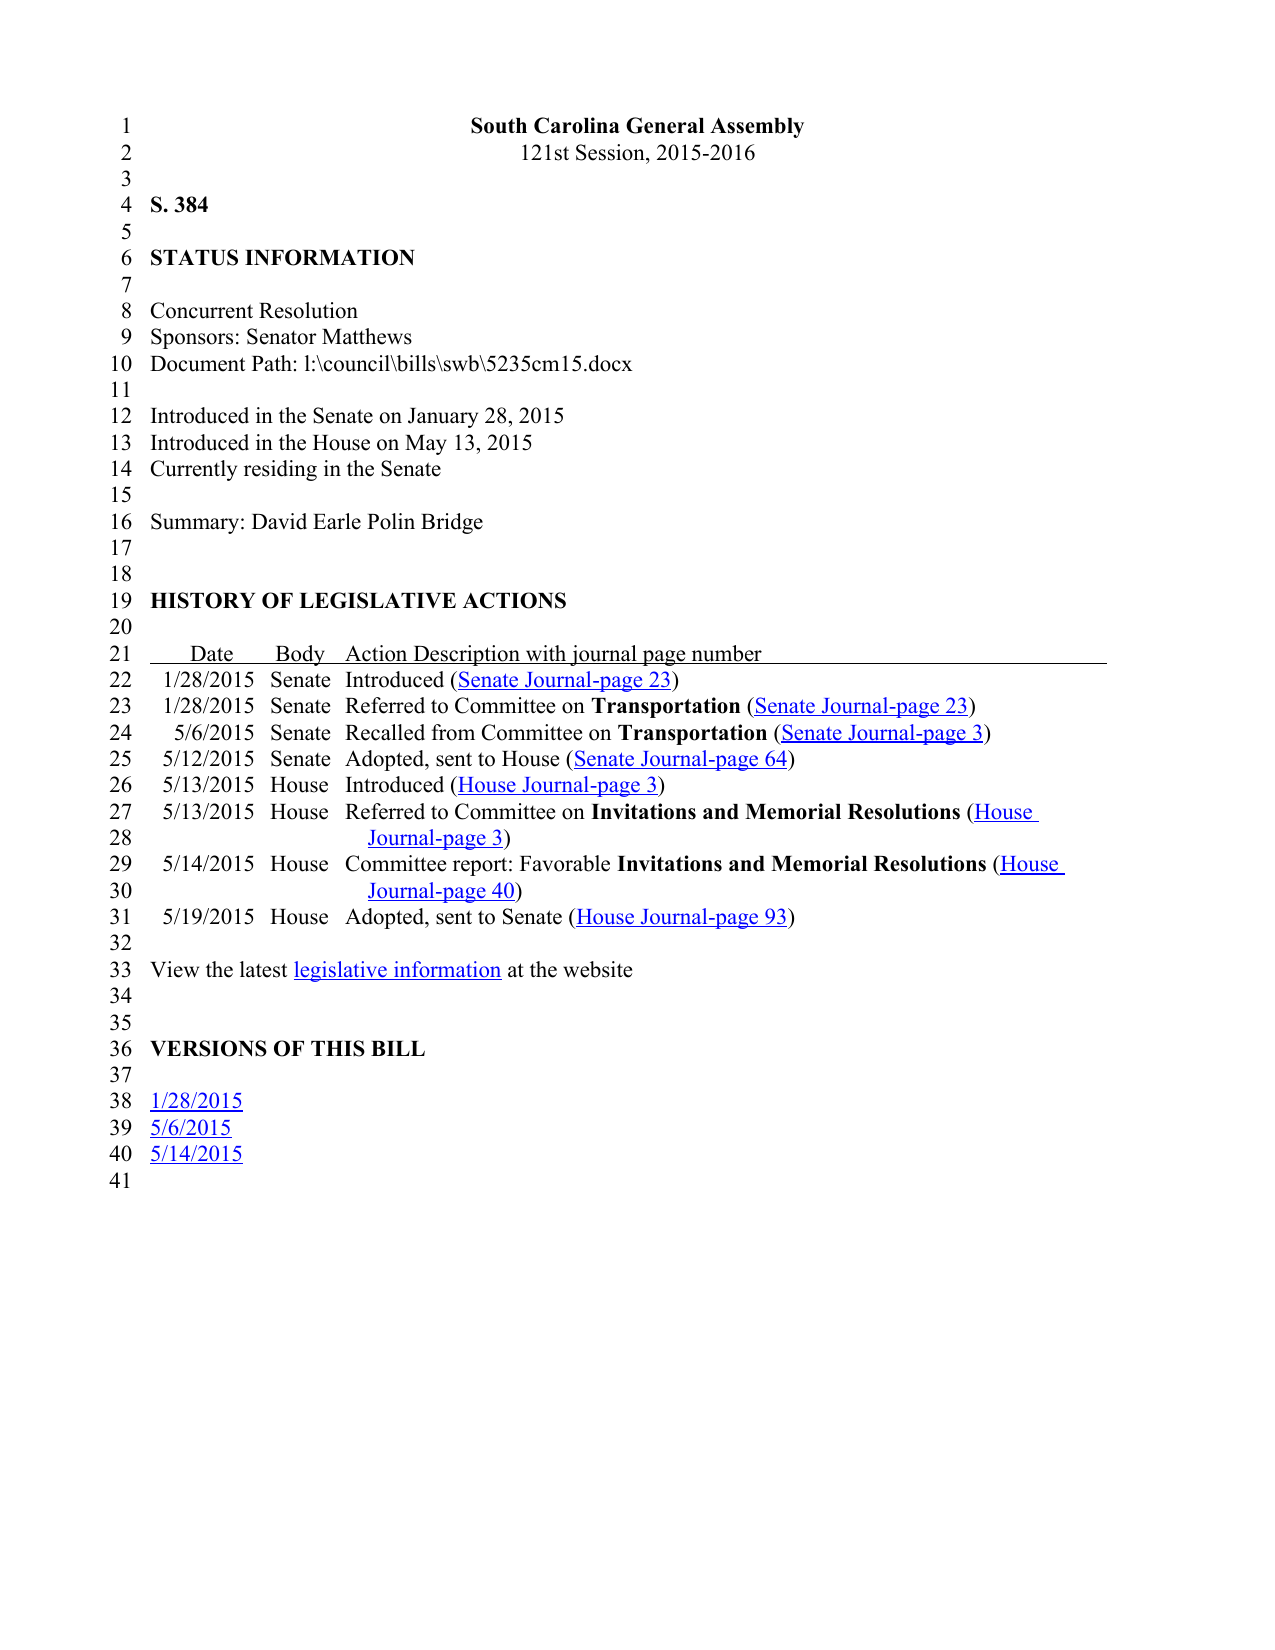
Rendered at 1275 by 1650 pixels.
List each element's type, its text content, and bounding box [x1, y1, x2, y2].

text 5/6/2015 Senate Recalled from Committee on Transportation (Senate Journal-page 3) [150, 719, 1125, 745]
text South Carolina General Assembly [150, 112, 1125, 139]
text 5/19/2015 House Adopted, sent to Senate (House Journal-page 93) [150, 903, 1125, 929]
text 121st Session, 2015-2016 [150, 139, 1125, 165]
text Summary: David Earle Polin Bridge [150, 508, 1125, 534]
text Concurrent Resolution [150, 297, 1125, 323]
text Date Body Action Description with journal page number [150, 639, 1125, 666]
text 5/14/2015 House Committee report: Favorable Invitations and Memorial Resolutions (House Journal-page 40) [150, 850, 1125, 903]
text Sponsors: Senator Matthews [150, 323, 1125, 350]
text Introduced in the House on May 13, 2015 [150, 429, 1125, 455]
text 5/13/2015 House Introduced (House Journal-page 3) [150, 771, 1125, 798]
text HISTORY OF LEGISLATIVE ACTIONS [150, 587, 1125, 613]
text S. 384 [150, 192, 1125, 218]
text View the latest legislative information at the website [150, 956, 1125, 982]
text 5/6/2015 [150, 1114, 1125, 1140]
text 1/28/2015 Senate Introduced (Senate Journal-page 23) [150, 666, 1125, 692]
text STATUS INFORMATION [150, 244, 1125, 271]
text Document Path: l:\council\bills\swb\5235cm15.docx [150, 350, 1125, 376]
text Currently residing in the Senate [150, 455, 1125, 481]
text Introduced in the Senate on January 28, 2015 [150, 402, 1125, 429]
text VERSIONS OF THIS BILL [150, 1035, 1125, 1061]
text 5/14/2015 [150, 1140, 1125, 1167]
text 1/28/2015 [150, 1088, 1125, 1114]
text 5/12/2015 Senate Adopted, sent to House (Senate Journal-page 64) [150, 745, 1125, 771]
text 5/13/2015 House Referred to Committee on Invitations and Memorial Resolutions (House Journal-page 3) [150, 798, 1125, 850]
text 1/28/2015 Senate Referred to Committee on Transportation (Senate Journal-page 23) [150, 692, 1125, 719]
